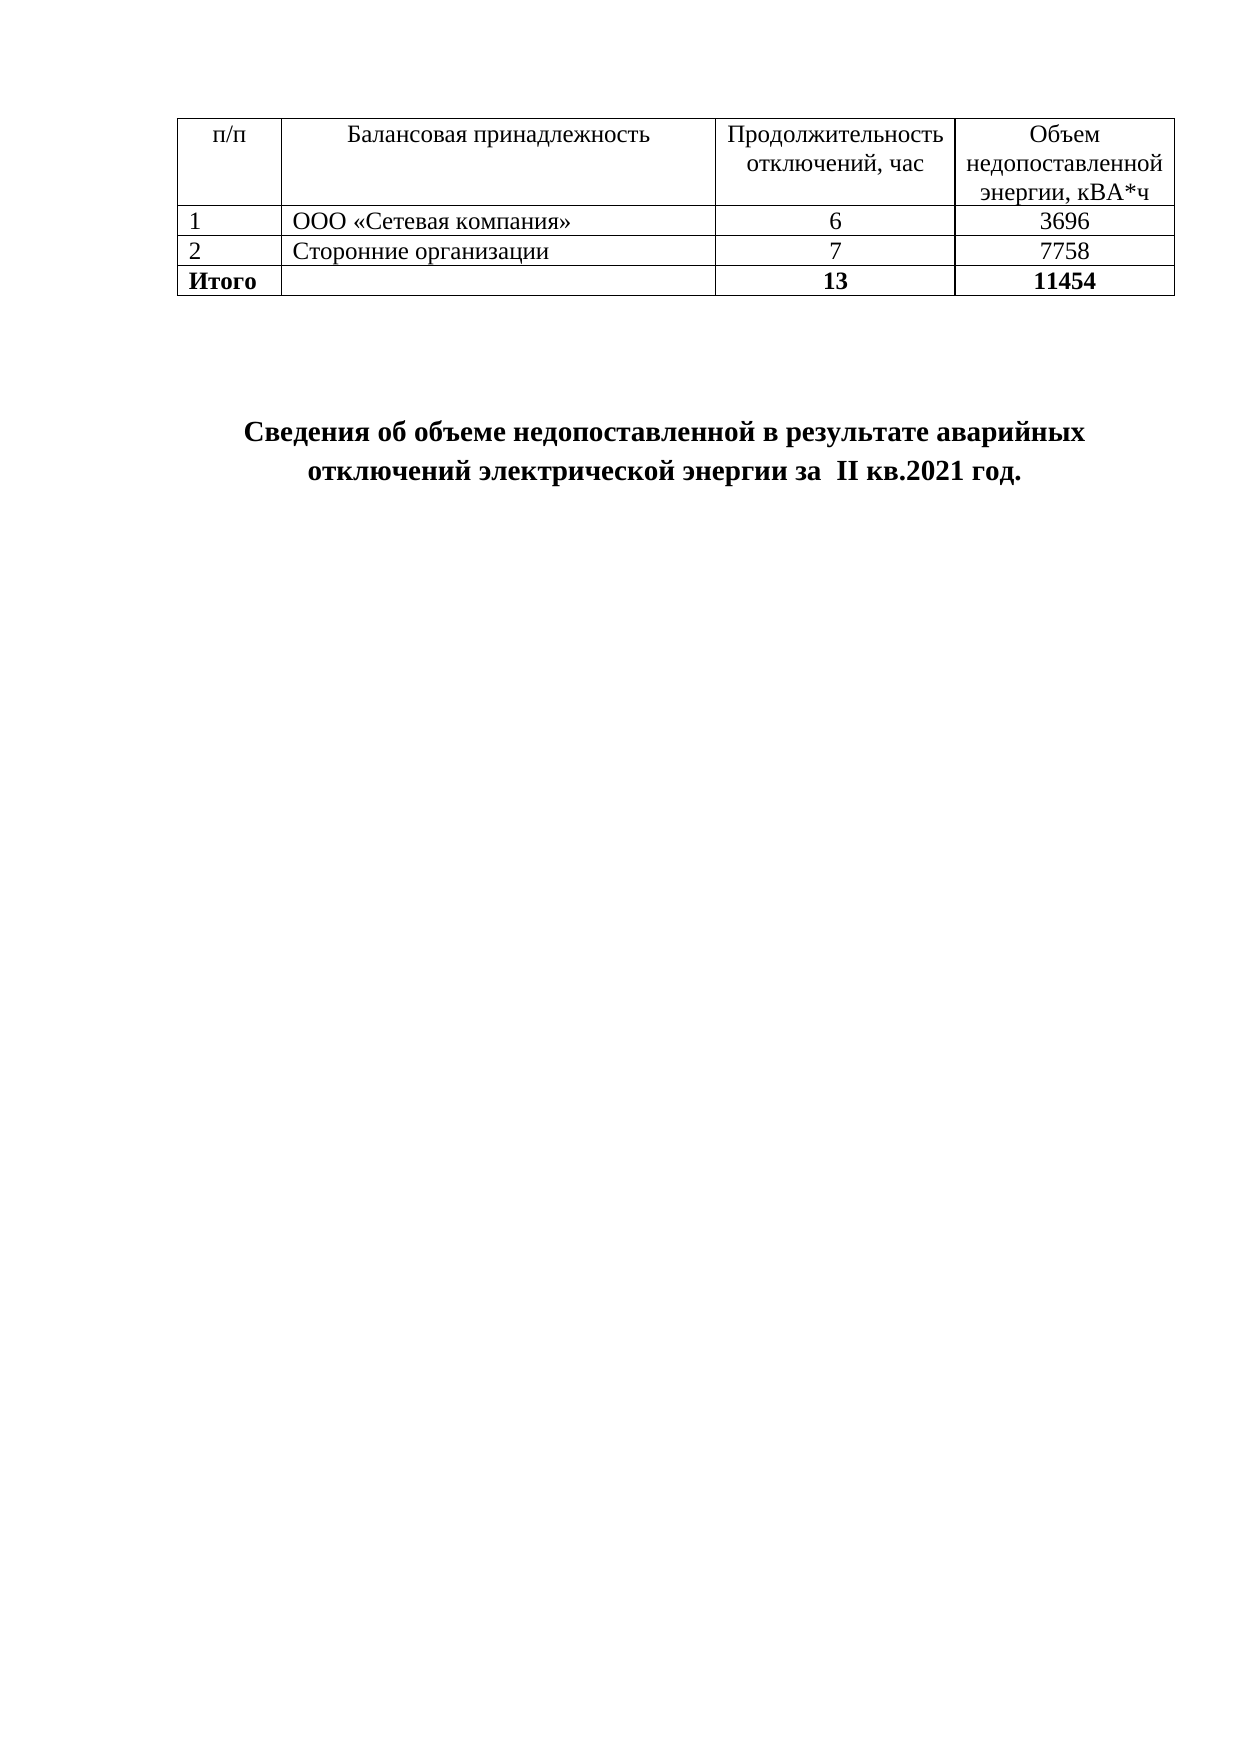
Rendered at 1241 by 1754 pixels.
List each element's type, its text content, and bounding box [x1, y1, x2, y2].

table_cell 7758 [956, 236, 1174, 265]
table_cell 3696 [956, 206, 1174, 235]
table_cell Итого [178, 266, 281, 295]
table_header п/п [178, 119, 281, 205]
table_cell 11454 [956, 266, 1174, 295]
table_cell 1 [178, 206, 281, 235]
table_cell Сторонние организации [282, 236, 715, 265]
table_header Балансовая принадлежность [282, 119, 715, 205]
table_cell ООО «Сетевая компания» [282, 206, 715, 235]
text Сведения об объеме недопоставленной в результате аварийных отключений электрической энергии за II кв.2021 год. [177, 414, 1152, 487]
table_cell [282, 266, 715, 295]
table_header Продолжительность отключений, час [716, 119, 954, 205]
table_cell 7 [716, 236, 954, 265]
table_cell 13 [716, 266, 954, 295]
table_cell 2 [178, 236, 281, 265]
table_cell 6 [716, 206, 954, 235]
table_header Объем недопоставленной энергии, кВА*ч [956, 119, 1174, 205]
